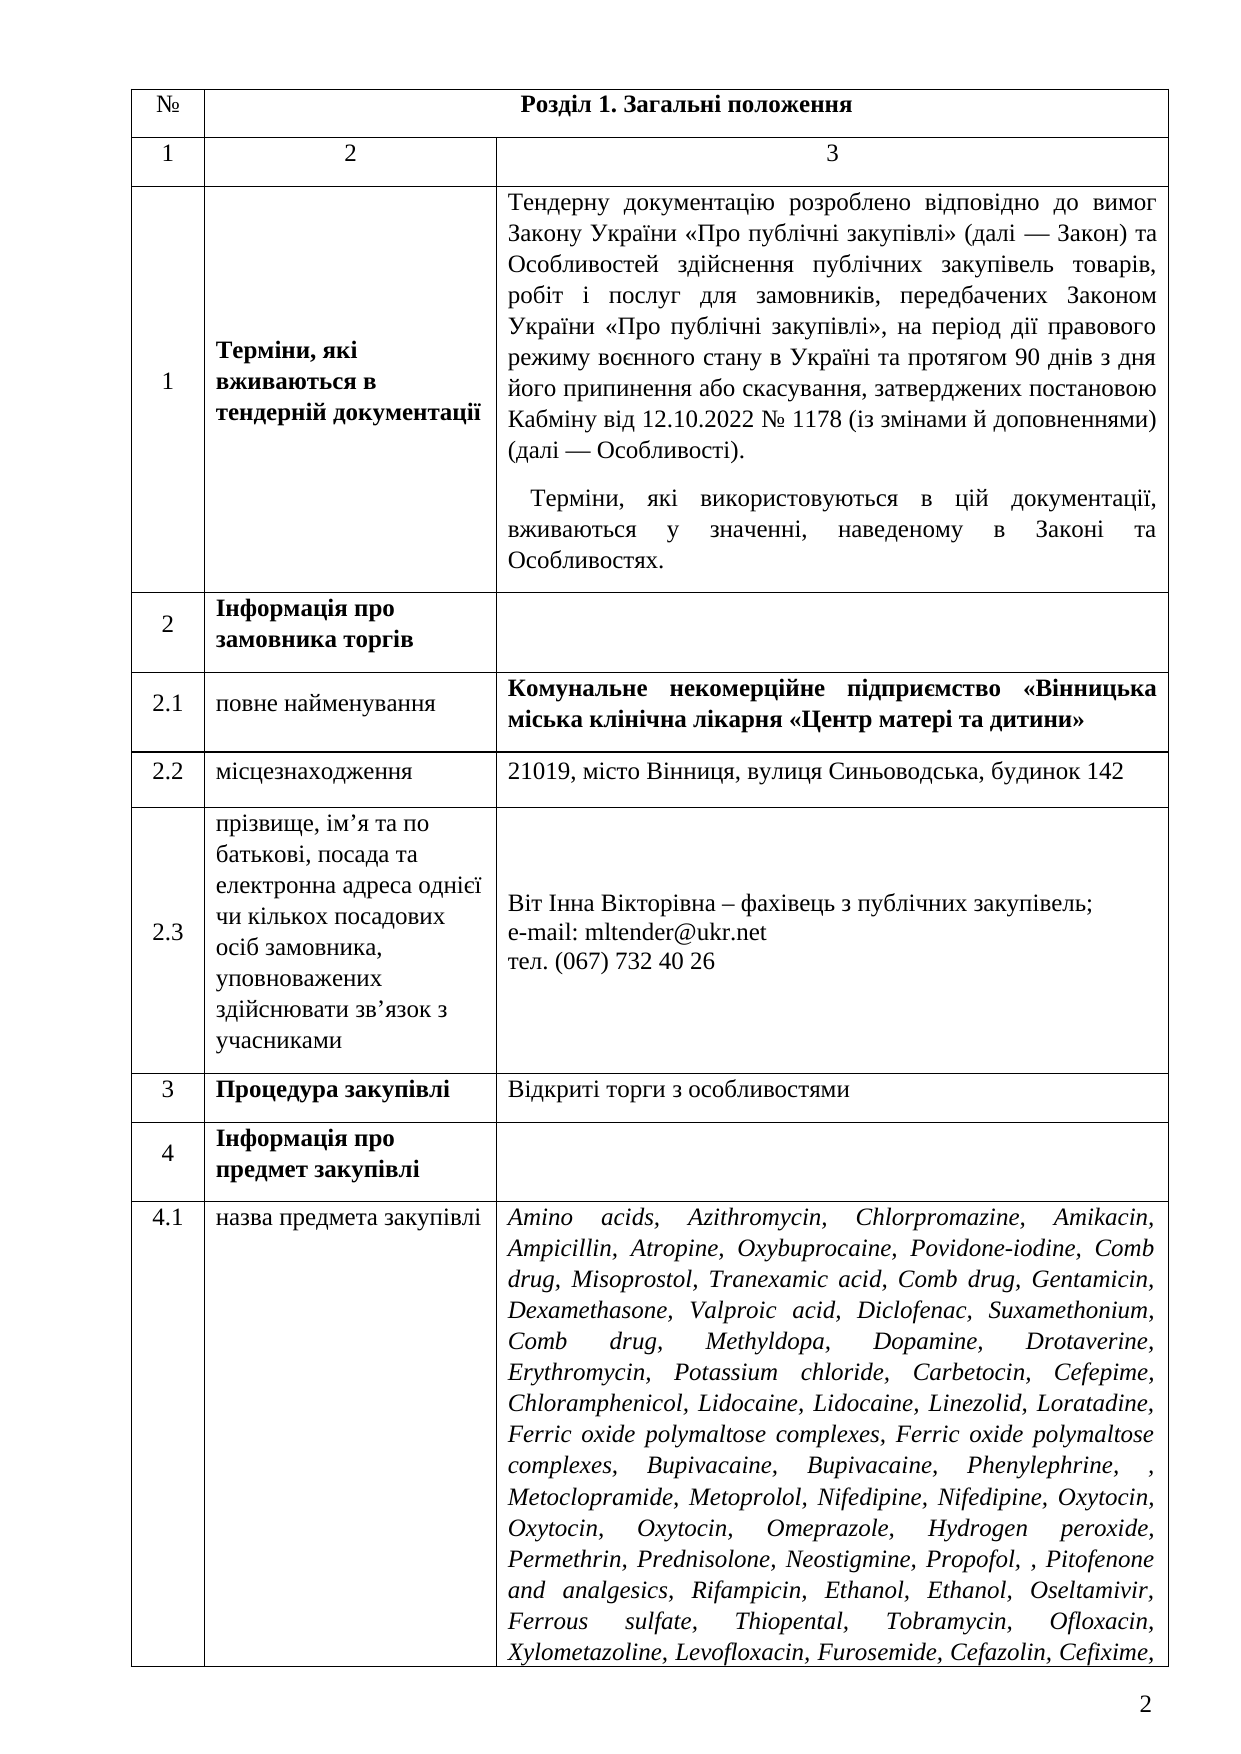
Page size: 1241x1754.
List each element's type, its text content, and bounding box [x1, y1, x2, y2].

table_cell 1 [132, 138, 204, 186]
table_cell 4.1 [132, 1202, 204, 1666]
table_cell Тендерну документацію розроблено відповідно до вимог Закону України «Про публічні закупівлі» (далі — Закон) та Особливостей здійснення публічних закупівель товарів, робіт і послуг для замовників, передбачених Законом України «Про публічні закупівлі», на період дії правового режиму воєнного стану в Україні та протягом 90 днів з дня його припинення або скасування, затверджених постановою Кабміну від 12.10.2022 № 1178 (із змінами й доповненнями) (далі — Особливості). Терміни, які використовуються в цій документації, вживаються у значенні, наведеному в Законі та Особливостях. [497, 187, 1168, 592]
table_cell прізвище, ім’я та по батькові, посада та електронна адреса однієї чи кількох посадових осіб замовника, уповноважених здійснювати зв’язок з учасниками [205, 808, 496, 1073]
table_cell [205, 1202, 496, 1666]
table_cell 2 [132, 593, 204, 672]
table_cell Віт Інна Вікторівна – фахівець з публічних закупівель; e-mail: mltender@ukr.net тел. (067) 732 40 26 [497, 808, 1168, 1073]
table_cell Інформація про предмет закупівлі [205, 1123, 496, 1201]
table_cell 3 [132, 1074, 204, 1122]
table_header Розділ 1. Загальні положення [205, 90, 1168, 137]
table_header № [132, 90, 204, 137]
table_cell Терміни, які вживаються в тендерній документації [205, 187, 496, 592]
table_cell 1 [132, 187, 204, 592]
table_cell Комунальне некомерційне підприємство «Вінницька міська клінічна лікарня «Центр матері та дитини» [497, 673, 1168, 751]
table_cell 2 [205, 138, 496, 186]
table_cell 21019, місто Вінниця, вулиця Синьоводська, будинок 142 [497, 753, 1168, 807]
table_cell місцезнаходження [205, 753, 496, 807]
table_cell [497, 593, 1168, 672]
table_cell 2.2 [132, 753, 204, 807]
table_cell 2.1 [132, 673, 204, 751]
table_cell Інформація про замовника торгів [205, 593, 496, 672]
table_cell Процедура закупівлі [205, 1074, 496, 1122]
table_cell 4 [132, 1123, 204, 1201]
table_cell 3 [497, 138, 1168, 186]
table_cell [497, 1123, 1168, 1201]
table_cell повне найменування [205, 673, 496, 751]
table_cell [497, 1202, 1168, 1666]
table_cell 2.3 [132, 808, 204, 1073]
table_cell Відкриті торги з особливостями [497, 1074, 1168, 1122]
